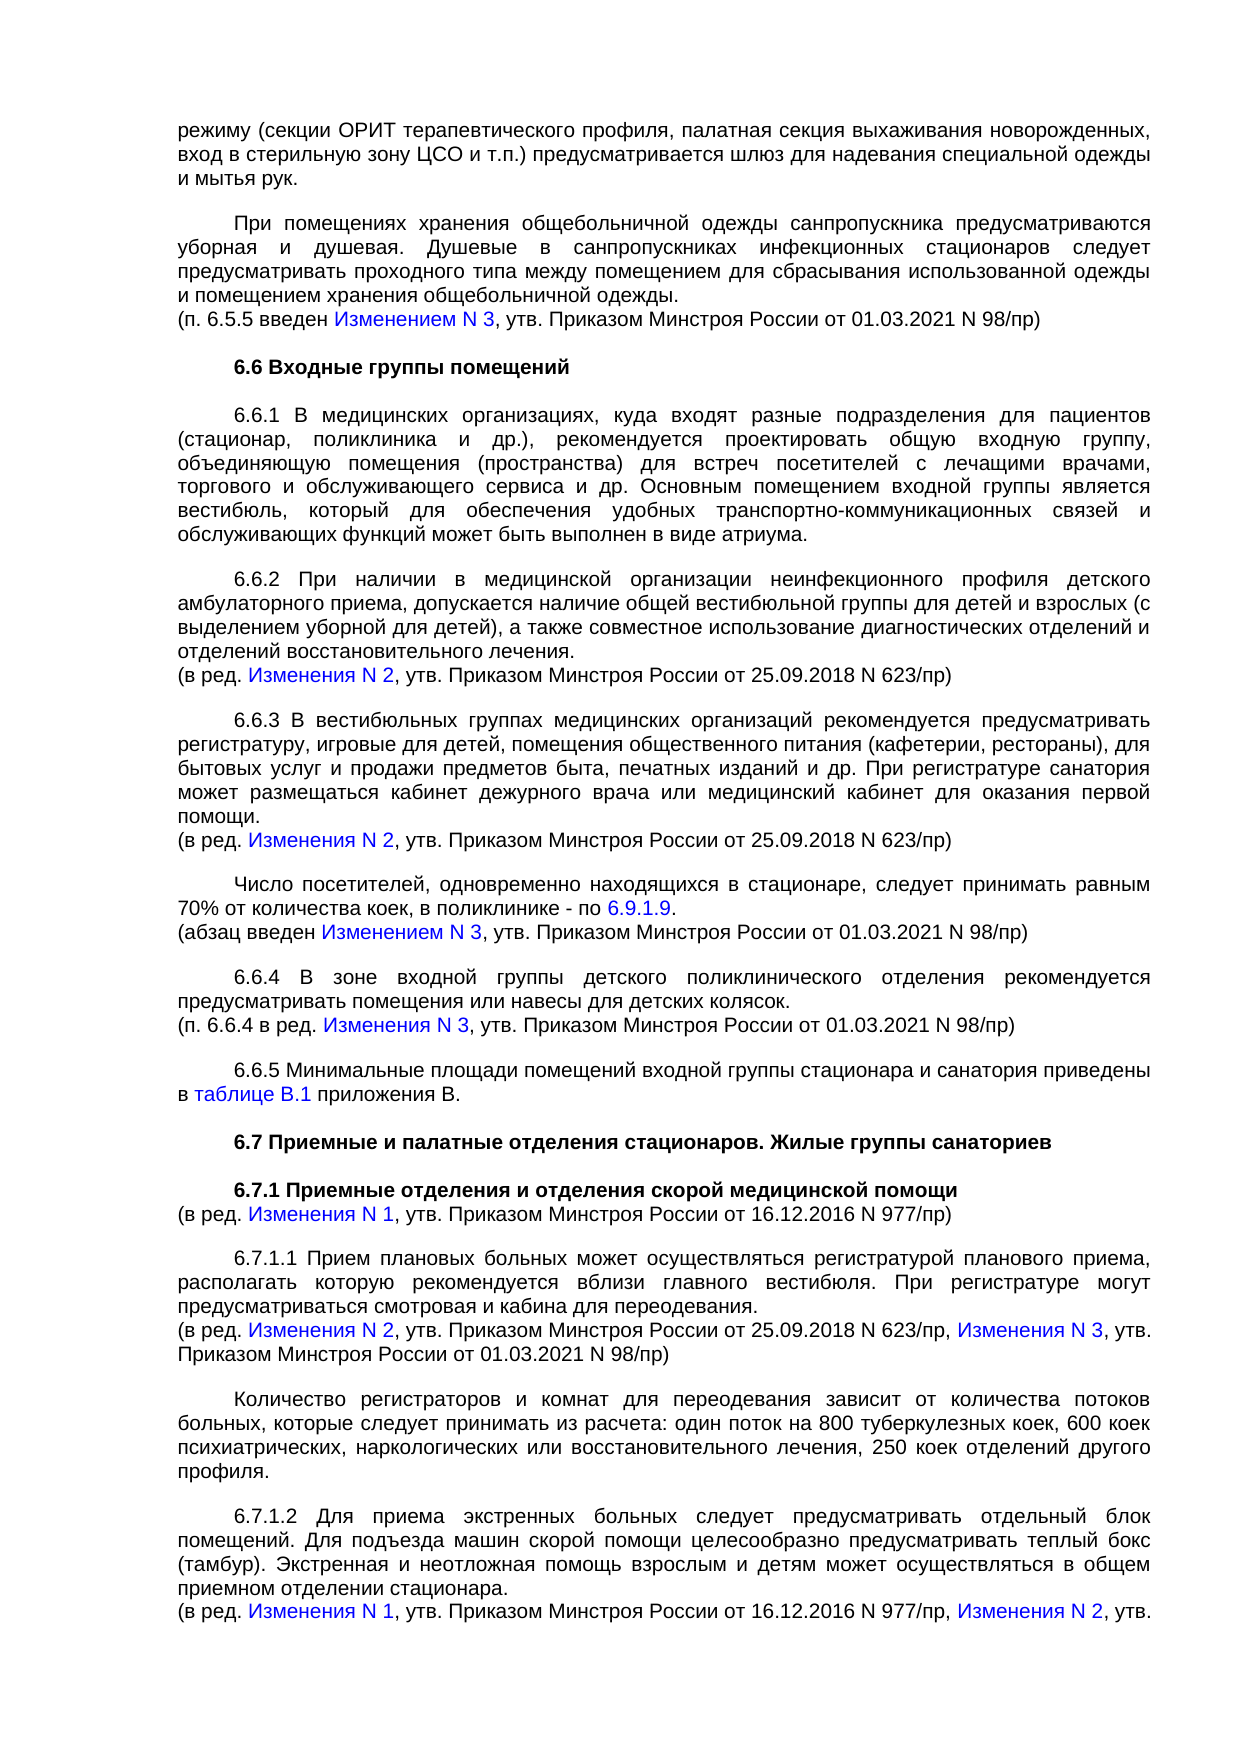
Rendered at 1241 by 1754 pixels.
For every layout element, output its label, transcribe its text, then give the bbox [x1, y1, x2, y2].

text (в ред. Изменения N 2, утв. Приказом Минстроя России от 25.09.2018 N 623/пр, Изменения N 3, утв. Приказом Минстроя России от 01.03.2021 N 98/пр) [177, 1318, 1152, 1366]
text 6.6.3 В вестибюльных группах медицинских организаций рекомендуется предусматривать регистратуру, игровые для детей, помещения общественного питания (кафетерии, рестораны), для бытовых услуг и продажи предметов быта, печатных изданий и др. При регистратуре санатория может размещаться кабинет дежурного врача или медицинский кабинет для оказания первой помощи. [177, 708, 1152, 827]
title 6.7 Приемные и палатные отделения стационаров. Жилые группы санаториев [177, 1129, 1152, 1153]
title 6.7.1 Приемные отделения и отделения скорой медицинской помощи [177, 1177, 1152, 1201]
text Число посетителей, одновременно находящихся в стационаре, следует принимать равным 70% от количества коек, в поликлинике - по 6.9.1.9. [177, 872, 1152, 920]
text Количество регистраторов и комнат для переодевания зависит от количества потоков больных, которые следует принимать из расчета: один поток на 800 туберкулезных коек, 600 коек психиатрических, наркологических или восстановительного лечения, 250 коек отделений другого профиля. [177, 1387, 1152, 1483]
text 6.6.5 Минимальные площади помещений входной группы стационара и санатория приведены в таблице В.1 приложения В. [177, 1058, 1152, 1106]
text 6.6.1 В медицинских организациях, куда входят разные подразделения для пациентов (стационар, поликлиника и др.), рекомендуется проектировать общую входную группу, объединяющую помещения (пространства) для встреч посетителей с лечащими врачами, торгового и обслуживающего сервиса и др. Основным помещением входной группы является вестибюль, который для обеспечения удобных транспортно-коммуникационных связей и обслуживающих функций может быть выполнен в виде атриума. [177, 402, 1152, 546]
text (п. 6.6.4 в ред. Изменения N 3, утв. Приказом Минстроя России от 01.03.2021 N 98/пр) [177, 1013, 1152, 1037]
text (абзац введен Изменением N 3, утв. Приказом Минстроя России от 01.03.2021 N 98/пр) [177, 920, 1152, 944]
text 6.7.1.1 Прием плановых больных может осуществляться регистратурой планового приема, располагать которую рекомендуется вблизи главного вестибюля. При регистратуре могут предусматриваться смотровая и кабина для переодевания. [177, 1246, 1152, 1318]
text (п. 6.5.5 введен Изменением N 3, утв. Приказом Минстроя России от 01.03.2021 N 98/пр) [177, 307, 1152, 331]
text (в ред. Изменения N 2, утв. Приказом Минстроя России от 25.09.2018 N 623/пр) [177, 663, 1152, 687]
text 6.6.2 При наличии в медицинской организации неинфекционного профиля детского амбулаторного приема, допускается наличие общей вестибюльной группы для детей и взрослых (с выделением уборной для детей), а также совместное использование диагностических отделений и отделений восстановительного лечения. [177, 567, 1152, 663]
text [177, 1599, 1152, 1623]
text (в ред. Изменения N 2, утв. Приказом Минстроя России от 25.09.2018 N 623/пр) [177, 827, 1152, 851]
text 6.6.4 В зоне входной группы детского поликлинического отделения рекомендуется предусматривать помещения или навесы для детских колясок. [177, 965, 1152, 1013]
text (в ред. Изменения N 1, утв. Приказом Минстроя России от 16.12.2016 N 977/пр) [177, 1201, 1152, 1225]
text При помещениях хранения общебольничной одежды санпропускника предусматриваются уборная и душевая. Душевые в санпропускниках инфекционных стационаров следует предусматривать проходного типа между помещением для сбрасывания использованной одежды и помещением хранения общебольничной одежды. [177, 211, 1152, 307]
text 6.7.1.2 Для приема экстренных больных следует предусматривать отдельный блок помещений. Для подъезда машин скорой помощи целесообразно предусматривать теплый бокс (тамбур). Экстренная и неотложная помощь взрослым и детям может осуществляться в общем приемном отделении стационара. [177, 1503, 1152, 1599]
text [177, 118, 1152, 190]
title 6.6 Входные группы помещений [177, 354, 1152, 378]
